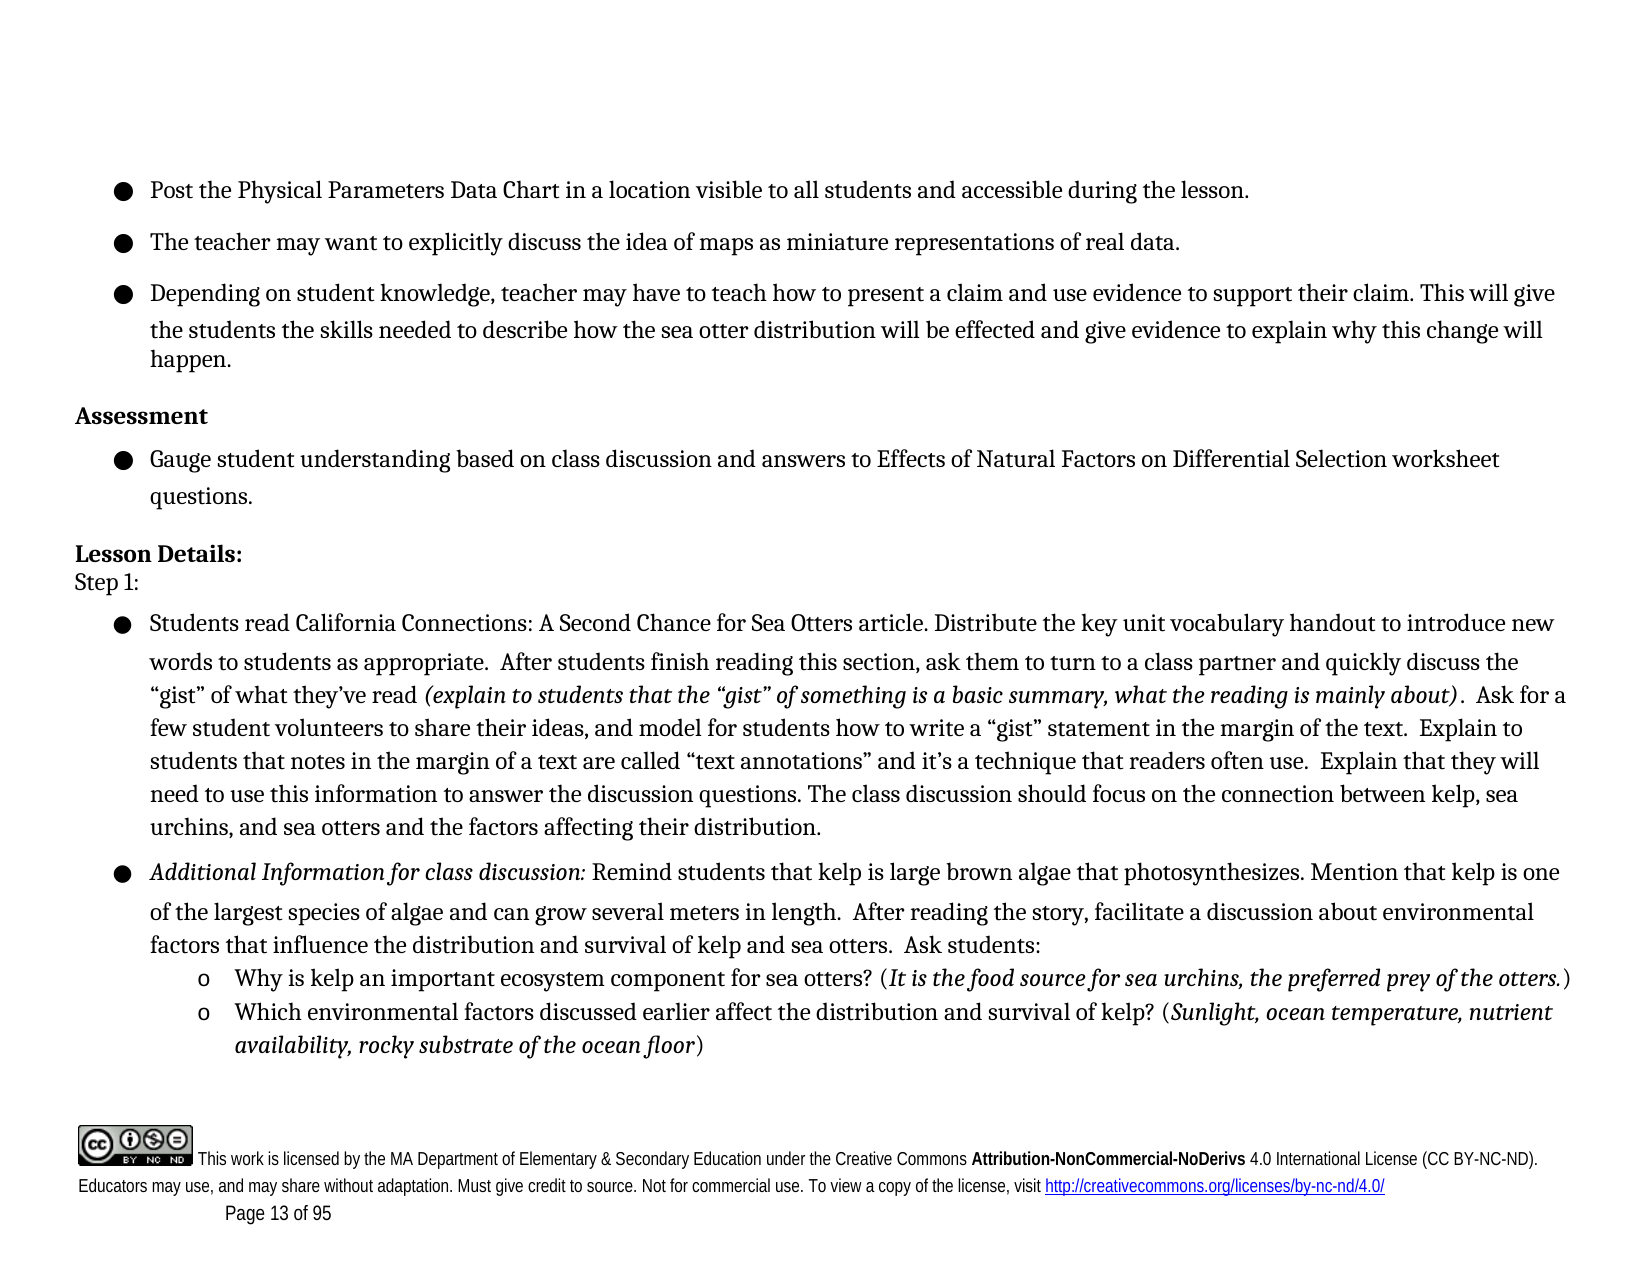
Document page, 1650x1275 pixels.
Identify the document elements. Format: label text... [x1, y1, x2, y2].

list Students read California Connections: A Second Chance for Sea Otters article. Distribute the key unit vocabulary handout to introduce new words to students as appropriate. After students finish reading this section, ask them to turn to a class partner and quickly discuss the “gist” of what they’ve read (explain to students that the “gist” of something is a basic summary, what the reading is mainly about). Ask for a few student volunteers to share their ideas, and model for students how to write a “gist” statement in the margin of the text. Explain to students that notes in the margin of a text are called “text annotations” and it’s a technique that readers often use. Explain that they will need to use this information to answer the discussion questions. The class discussion should focus on the connection between kelp, sea urchins, and sea otters and the factors affecting their distribution. [112, 597, 1575, 842]
text Assessment [75, 402, 1575, 431]
text Lesson Details: [75, 539, 1575, 568]
list Why is kelp an important ecosystem component for sea otters? (It is the food source for sea urchins, the preferred prey of the otters.) [197, 964, 1575, 993]
text Step 1: [75, 568, 1575, 597]
list Which environmental factors discussed earlier affect the distribution and survival of kelp? (Sunlight, ocean temperature, nutrient availability, rocky substrate of the ocean floor) [197, 997, 1575, 1060]
list Post the Physical Parameters Data Chart in a location visible to all students and accessible during the lesson. [112, 162, 1575, 213]
list Depending on student knowledge, teacher may have to teach how to present a claim and use evidence to support their claim. This will give the students the skills needed to describe how the sea otter distribution will be effected and give evidence to explain why this change will happen. [112, 264, 1575, 373]
list Additional Information for class discussion: Remind students that kelp is large brown algae that photosynthesizes. Mention that kelp is one of the largest species of algae and can grow several meters in length. After reading the story, facilitate a discussion about environmental factors that influence the distribution and survival of kelp and sea otters. Ask students: [112, 846, 1575, 959]
list The teacher may want to explicitly discuss the idea of maps as miniature representations of real data. [112, 213, 1575, 264]
picture [78, 1125, 193, 1166]
list Gauge student understanding based on class discussion and answers to Effects of Natural Factors on Differential Selection worksheet questions. [112, 431, 1575, 511]
